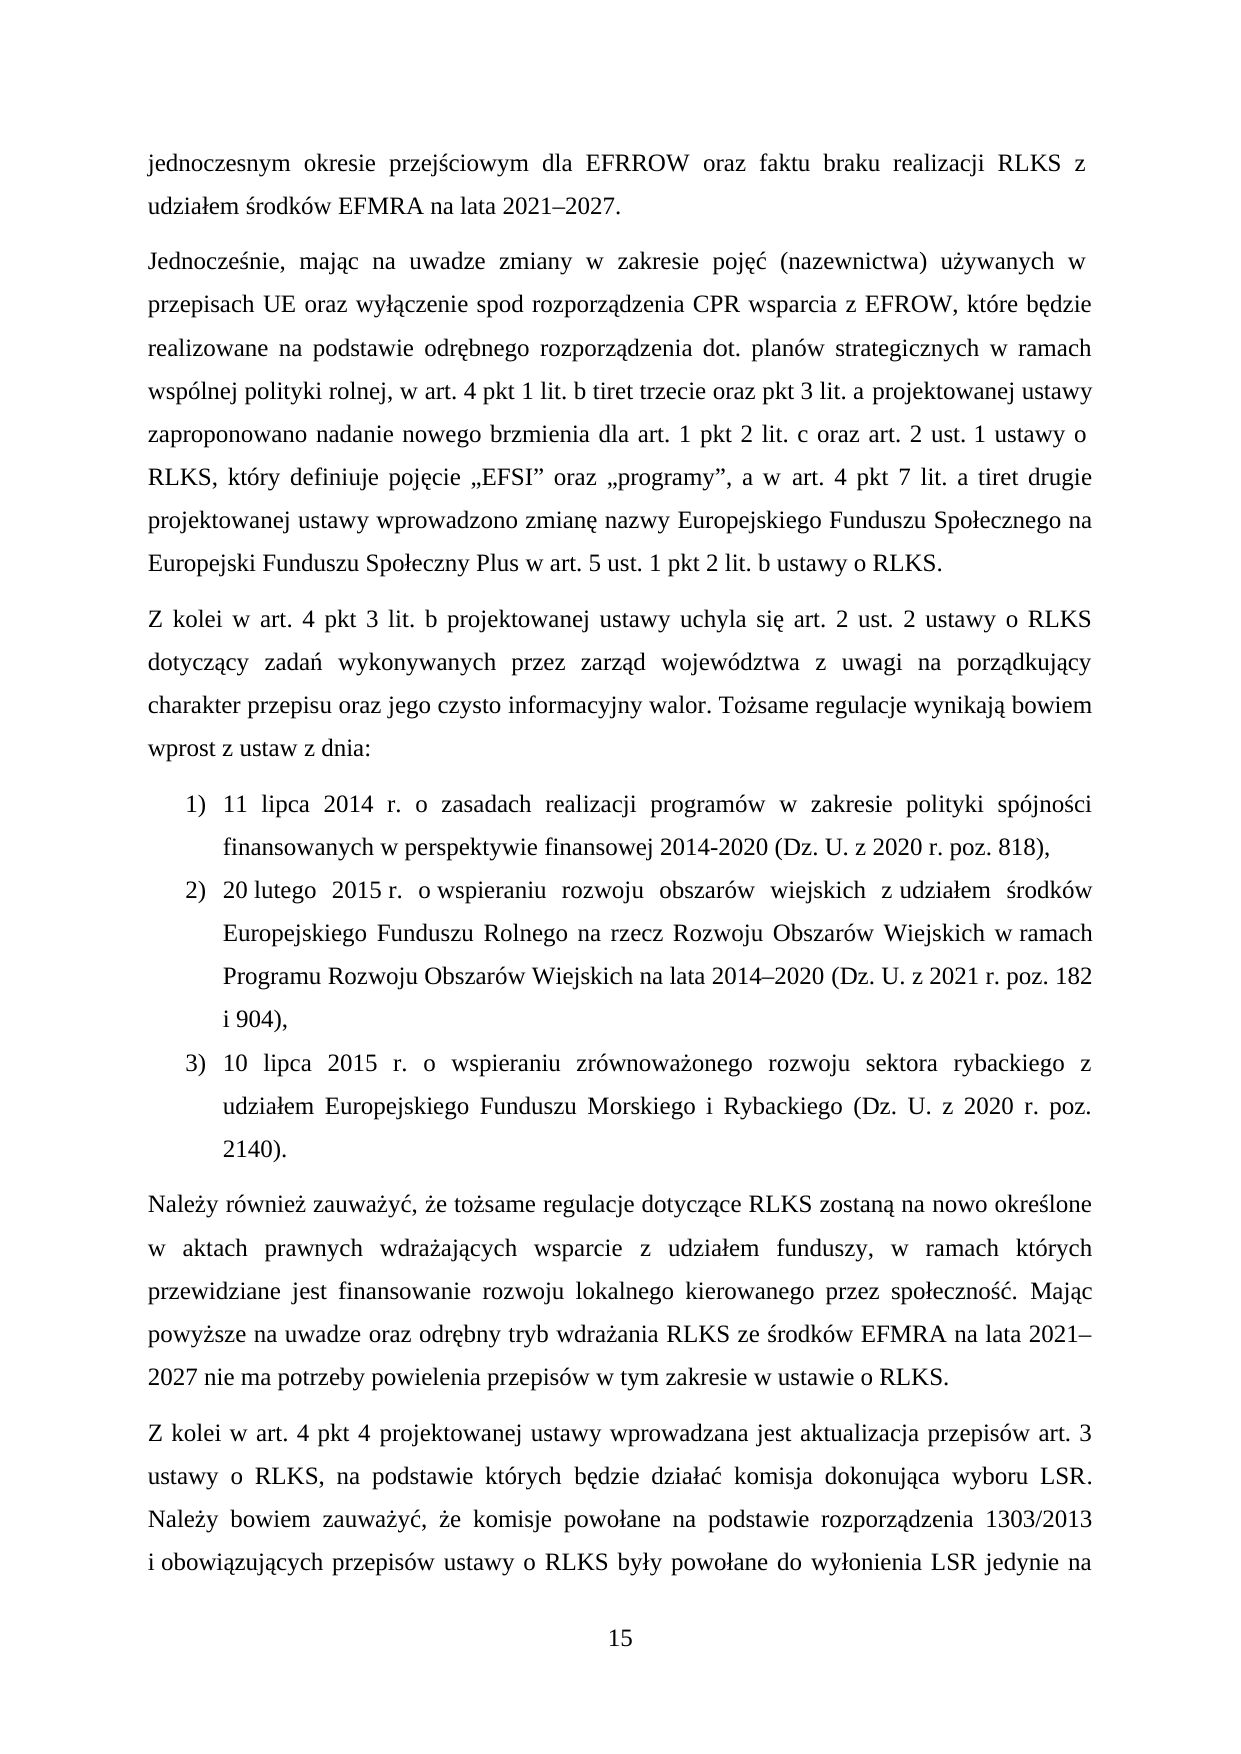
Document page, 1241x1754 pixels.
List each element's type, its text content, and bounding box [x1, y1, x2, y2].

text Jednocześnie, mając na uwadze zmiany w zakresie pojęć (nazewnictwa) używanych w przepisach UE oraz wyłączenie spod rozporządzenia CPR wsparcia z EFROW, które będzie realizowane na podstawie odrębnego rozporządzenia dot. planów strategicznych w ramach wspólnej polityki rolnej, w art. 4 pkt 1 lit. b tiret trzecie oraz pkt 3 lit. a projektowanej ustawy zaproponowano nadanie nowego brzmienia dla art. 1 pkt 2 lit. c oraz art. 2 ust. 1 ustawy o RLKS, który definiuje pojęcie „EFSI” oraz „programy”, a w art. 4 pkt 7 lit. a tiret drugie projektowanej ustawy wprowadzono zmianę nazwy Europejskiego Funduszu Społecznego na Europejski Funduszu Społeczny Plus w art. 5 ust. 1 pkt 2 lit. b ustawy o RLKS. [148, 246, 1093, 577]
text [148, 1418, 1093, 1576]
list 10 lipca 2015 r. o wspieraniu zrównoważonego rozwoju sektora rybackiego z udziałem Europejskiego Funduszu Morskiego i Rybackiego (Dz. U. z 2020 r. poz. 2140). [185, 1048, 1093, 1163]
text Z kolei w art. 4 pkt 3 lit. b projektowanej ustawy uchyla się art. 2 ust. 2 ustawy o RLKS dotyczący zadań wykonywanych przez zarząd województwa z uwagi na porządkujący charakter przepisu oraz jego czysto informacyjny walor. Tożsame regulacje wynikają bowiem wprost z ustaw z dnia: [148, 604, 1093, 762]
list 20 lutego 2015 r. o wspieraniu rozwoju obszarów wiejskich z udziałem środków Europejskiego Funduszu Rolnego na rzecz Rozwoju Obszarów Wiejskich w ramach Programu Rozwoju Obszarów Wiejskich na lata 2014–2020 (Dz. U. z 2021 r. poz. 182 i 904), [185, 875, 1093, 1033]
text Należy również zauważyć, że tożsame regulacje dotyczące RLKS zostaną na nowo określone w aktach prawnych wdrażających wsparcie z udziałem funduszy, w ramach których przewidziane jest finansowanie rozwoju lokalnego kierowanego przez społeczność. Mając powyższe na uwadze oraz odrębny tryb wdrażania RLKS ze środków EFMRA na lata 2021–2027 nie ma potrzeby powielenia przepisów w tym zakresie w ustawie o RLKS. [148, 1189, 1093, 1391]
list 11 lipca 2014 r. o zasadach realizacji programów w zakresie polityki spójności finansowanych w perspektywie finansowej 2014-2020 (Dz. U. z 2020 r. poz. 818), [185, 789, 1093, 861]
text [148, 148, 1093, 219]
